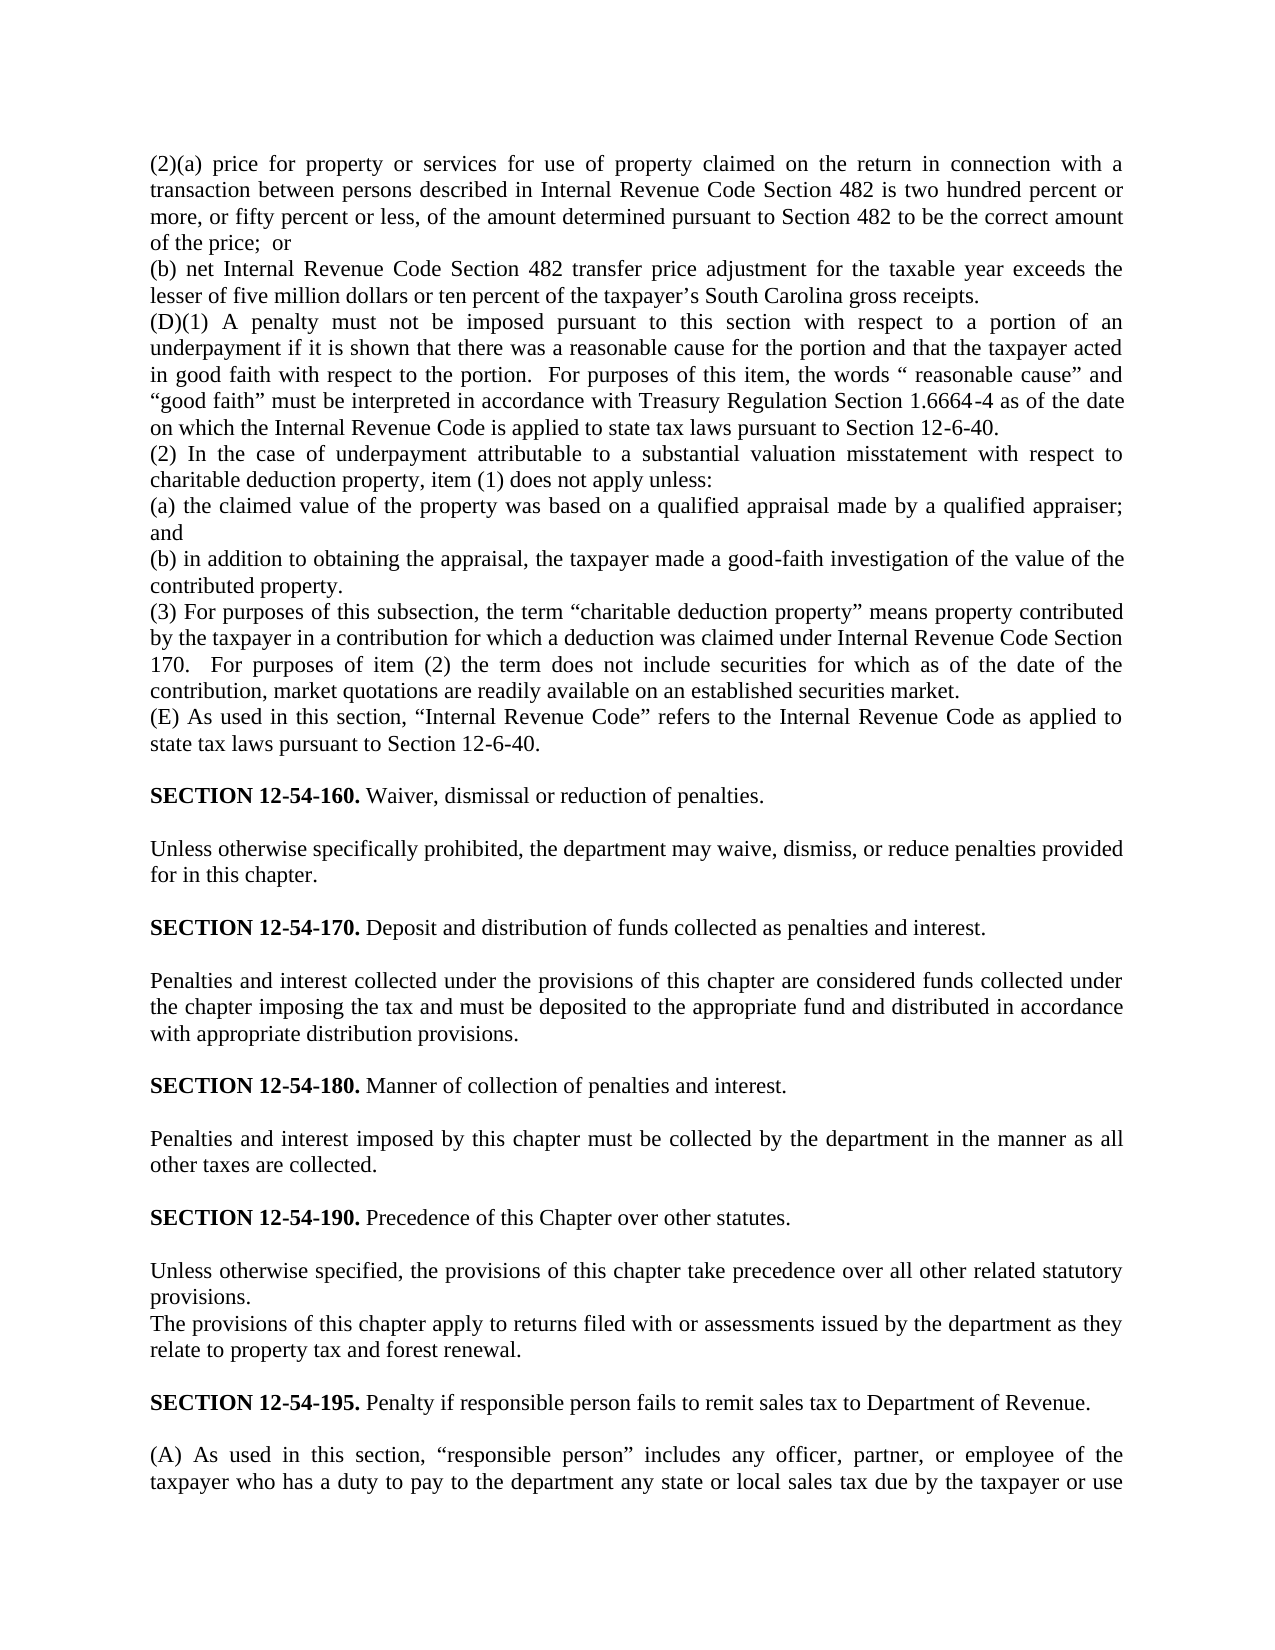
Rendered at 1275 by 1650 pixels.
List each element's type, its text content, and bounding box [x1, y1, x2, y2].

text (3) For purposes of this subsection, the term “charitable deduction property” means property contributed by the taxpayer in a contribution for which a deduction was claimed under Internal Revenue Code Section 170. For purposes of item (2) the term does not include securities for which as of the date of the contribution, market quotations are readily available on an established securities market. [150, 598, 1125, 703]
text Penalties and interest imposed by this chapter must be collected by the department in the manner as all other taxes are collected. [150, 1125, 1125, 1178]
text (E) As used in this section, “Internal Revenue Code” refers to the Internal Revenue Code as applied to state tax laws pursuant to Section 12-6-40. [150, 703, 1125, 756]
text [150, 1441, 1125, 1494]
text Unless otherwise specifically prohibited, the department may waive, dismiss, or reduce penalties provided for in this chapter. [150, 835, 1125, 888]
text (a) the claimed value of the property was based on a qualified appraisal made by a qualified appraiser; and [150, 493, 1125, 545]
text SECTION 12-54-190. Precedence of this Chapter over other statutes. [150, 1204, 1125, 1231]
text (b) net Internal Revenue Code Section 482 transfer price adjustment for the taxable year exceeds the lesser of five million dollars or ten percent of the taxpayer’s South Carolina gross receipts. [150, 255, 1125, 308]
text The provisions of this chapter apply to returns filed with or assessments issued by the department as they relate to property tax and forest renewal. [150, 1309, 1125, 1362]
text (D)(1) A penalty must not be imposed pursuant to this section with respect to a portion of an underpayment if it is shown that there was a reasonable cause for the portion and that the taxpayer acted in good faith with respect to the portion. For purposes of this item, the words “ reasonable cause” and “good faith” must be interpreted in accordance with Treasury Regulation Section 1.6664-4 as of the date on which the Internal Revenue Code is applied to state tax laws pursuant to Section 12-6-40. [150, 308, 1125, 440]
text (b) in addition to obtaining the appraisal, the taxpayer made a good-faith investigation of the value of the contributed property. [150, 545, 1125, 598]
text SECTION 12-54-160. Waiver, dismissal or reduction of penalties. [150, 782, 1125, 809]
text Penalties and interest collected under the provisions of this chapter are considered funds collected under the chapter imposing the tax and must be deposited to the appropriate fund and distributed in accordance with appropriate distribution provisions. [150, 967, 1125, 1046]
text Unless otherwise specified, the provisions of this chapter take precedence over all other related statutory provisions. [150, 1257, 1125, 1309]
text SECTION 12-54-170. Deposit and distribution of funds collected as penalties and interest. [150, 914, 1125, 941]
text SECTION 12-54-180. Manner of collection of penalties and interest. [150, 1072, 1125, 1099]
text SECTION 12-54-195. Penalty if responsible person fails to remit sales tax to Department of Revenue. [150, 1389, 1125, 1415]
text (2)(a) price for property or services for use of property claimed on the return in connection with a transaction between persons described in Internal Revenue Code Section 482 is two hundred percent or more, or fifty percent or less, of the amount determined pursuant to Section 482 to be the correct amount of the price; or [150, 150, 1125, 255]
text (2) In the case of underpayment attributable to a substantial valuation misstatement with respect to charitable deduction property, item (1) does not apply unless: [150, 440, 1125, 493]
